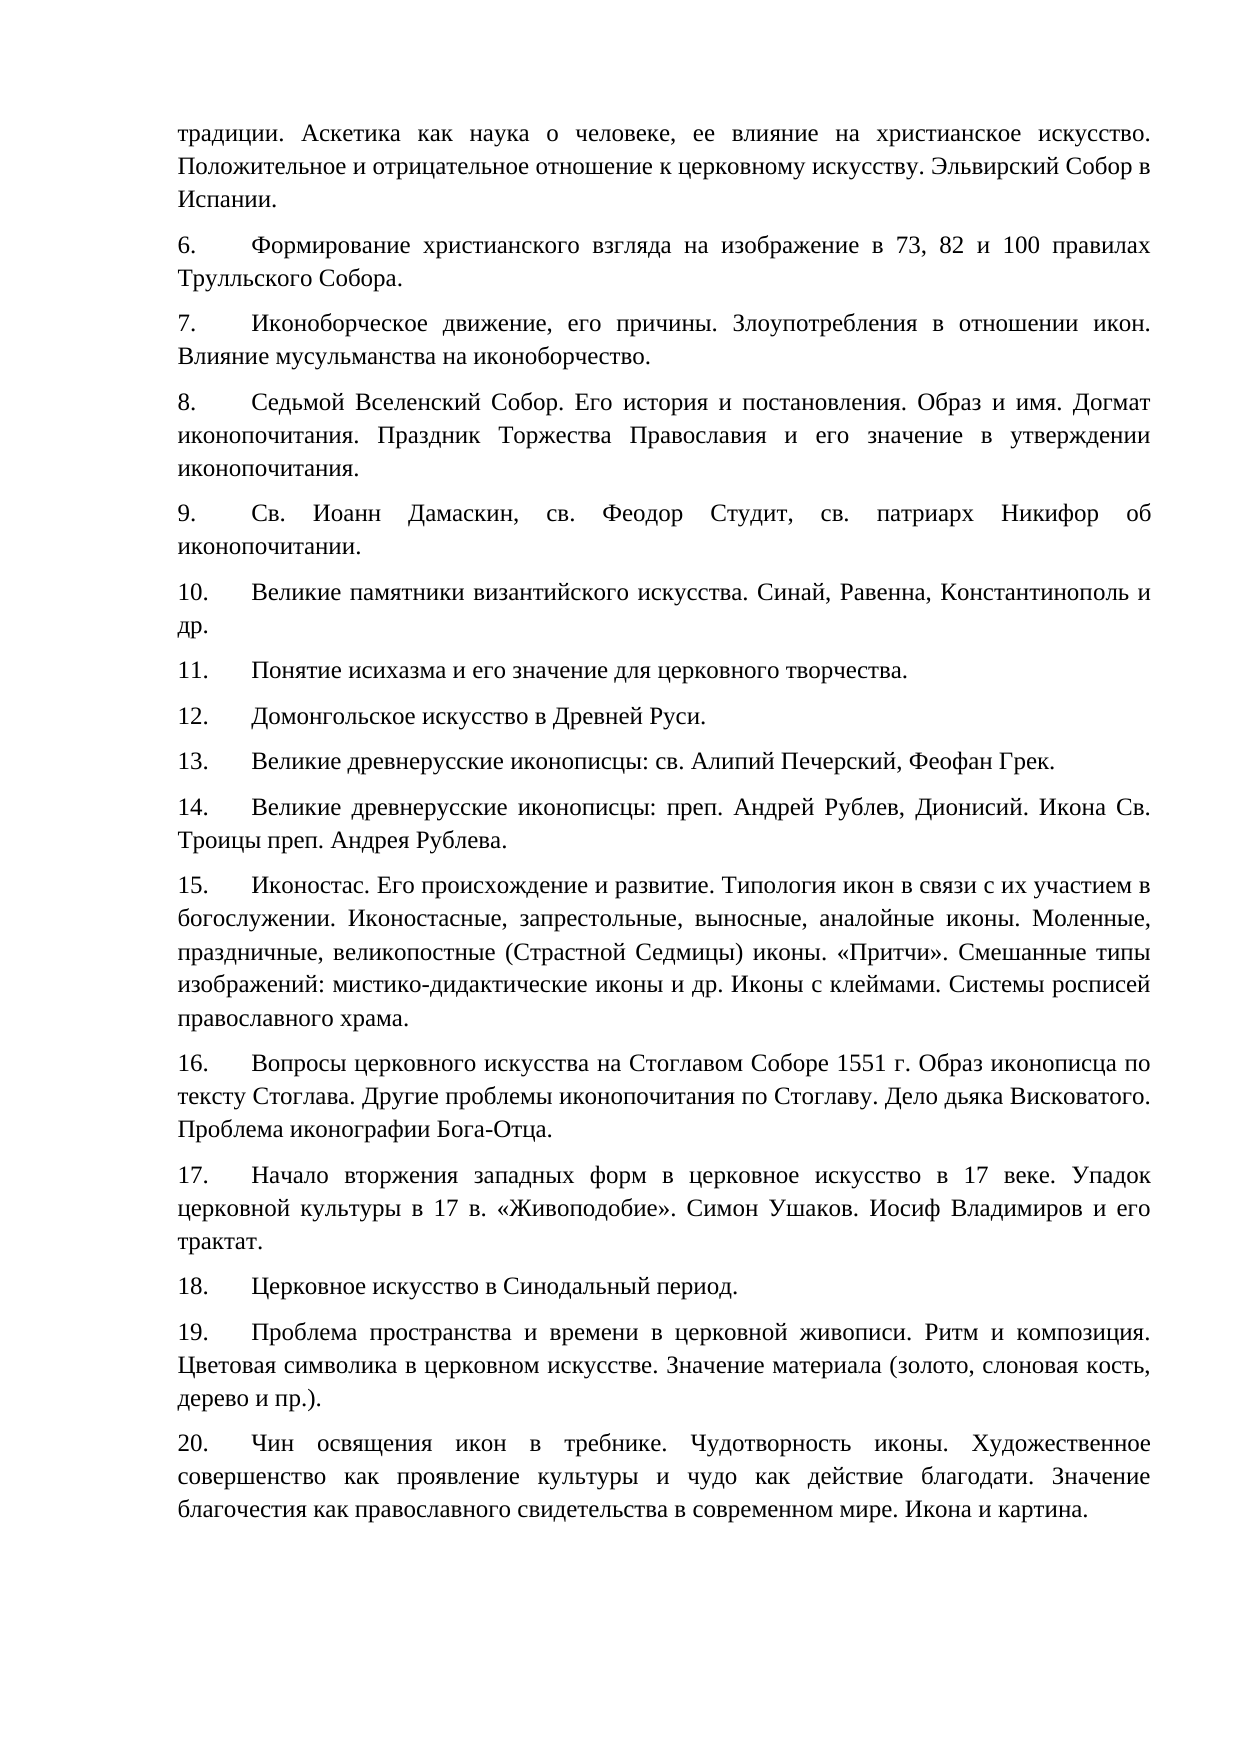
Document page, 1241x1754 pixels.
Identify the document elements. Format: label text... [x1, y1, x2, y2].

list Св. Иоанн Дамаскин, св. Феодор Студит, св. патриарх Никифор об иконопочитании. [177, 498, 1152, 560]
list Домонгольское искусство в Древней Руси. [177, 701, 1152, 730]
list Начало вторжения западных форм в церковное искусство в 17 веке. Упадок церковной культуры в 17 в. «Живоподобие». Симон Ушаков. Иосиф Владимиров и его трактат. [177, 1160, 1152, 1254]
list Чин освящения икон в требнике. Чудотворность иконы. Художественное совершенство как проявление культуры и чудо как действие благодати. Значение благочестия как православного свидетельства в современном мире. Икона и картина. [177, 1428, 1152, 1523]
list Великие древнерусские иконописцы: преп. Андрей Рублев, Дионисий. Икона Св. Троицы преп. Андрея Рублева. [177, 792, 1152, 854]
list Иконоборческое движение, его причины. Злоупотребления в отношении икон. Влияние мусульманства на иконоборчество. [177, 308, 1152, 370]
list Церковное искусство в Синодальный период. [177, 1271, 1152, 1300]
list Понятие исихазма и его значение для церковного творчества. [177, 655, 1152, 684]
list Великие древнерусские иконописцы: св. Алипий Печерский, Феофан Грек. [177, 746, 1152, 775]
list Проблема пространства и времени в церковной живописи. Ритм и композиция. Цветовая символика в церковном искусстве. Значение материала (золото, слоновая кость, дерево и пр.). [177, 1317, 1152, 1412]
list Вопросы церковного искусства на Стоглавом Соборе . Образ иконописца по тексту Стоглава. Другие проблемы иконопочитания по Стоглаву. Дело дьяка Висковатого. Проблема иконографии Бога-Отца. [177, 1048, 1152, 1143]
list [177, 118, 1152, 213]
list Великие памятники византийского искусства. Синай, Равенна, Константинополь и др. [177, 577, 1152, 639]
list Седьмой Вселенский Собор. Его история и постановления. Образ и имя. Догмат иконопочитания. Праздник Торжества Православия и его значение в утверждении иконопочитания. [177, 387, 1152, 482]
list Иконостас. Его происхождение и развитие. Типология икон в связи с их участием в богослужении. Иконостасные, запрестольные, выносные, аналойные иконы. Моленные, праздничные, великопостные (Страстной Седмицы) иконы. «Притчи». Смешанные типы изображений: мистико-дидактические иконы и др. Иконы с клеймами. Системы росписей православного храма. [177, 871, 1152, 1031]
list Формирование христианского взгляда на изображение в 73, 82 и 100 правилах Трулльского Собора. [177, 230, 1152, 291]
